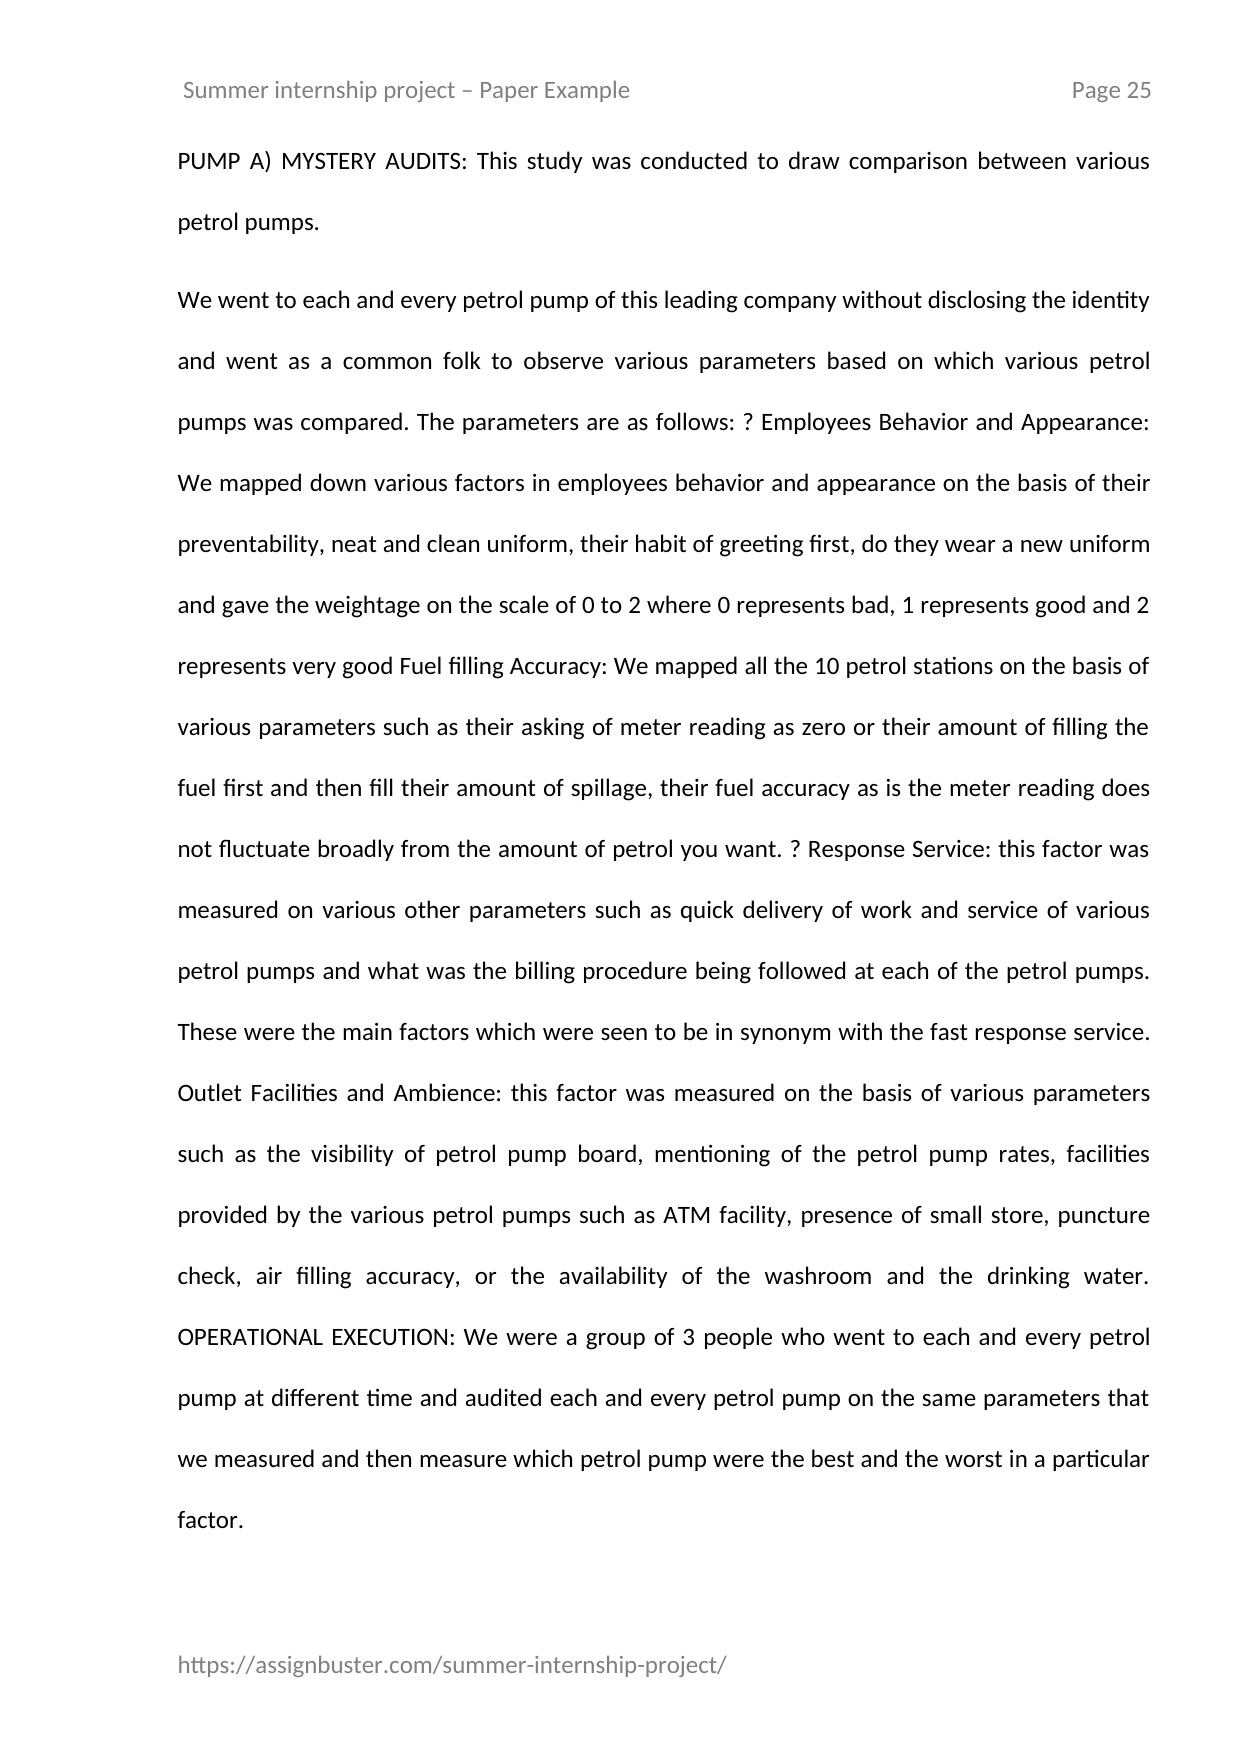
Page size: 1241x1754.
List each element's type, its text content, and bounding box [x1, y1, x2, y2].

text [177, 145, 1152, 237]
text We went to each and every petrol pump of this leading company without disclosing the identity and went as a common folk to observe various parameters based on which various petrol pumps was compared. The parameters are as follows: ? Employees Behavior and Appearance: We mapped down various factors in employees behavior and appearance on the basis of their preventability, neat and clean uniform, their habit of greeting first, do they wear a new uniform and gave the weightage on the scale of 0 to 2 where 0 represents bad, 1 represents good and 2 represents very good Fuel filling Accuracy: We mapped all the 10 petrol stations on the basis of various parameters such as their asking of meter reading as zero or their amount of filling the fuel first and then fill their amount of spillage, their fuel accuracy as is the meter reading does not fluctuate broadly from the amount of petrol you want. ? Response Service: this factor was measured on various other parameters such as quick delivery of work and service of various petrol pumps and what was the billing procedure being followed at each of the petrol pumps. These were the main factors which were seen to be in synonym with the fast response service. Outlet Facilities and Ambience: this factor was measured on the basis of various parameters such as the visibility of petrol pump board, mentioning of the petrol pump rates, facilities provided by the various petrol pumps such as ATM facility, presence of small store, puncture check, air filling accuracy, or the availability of the washroom and the drinking water. OPERATIONAL EXECUTION: We were a group of 3 people who went to each and every petrol pump at different time and audited each and every petrol pump on the same parameters that we measured and then measure which petrol pump were the best and the worst in a particular factor. [177, 284, 1152, 1535]
